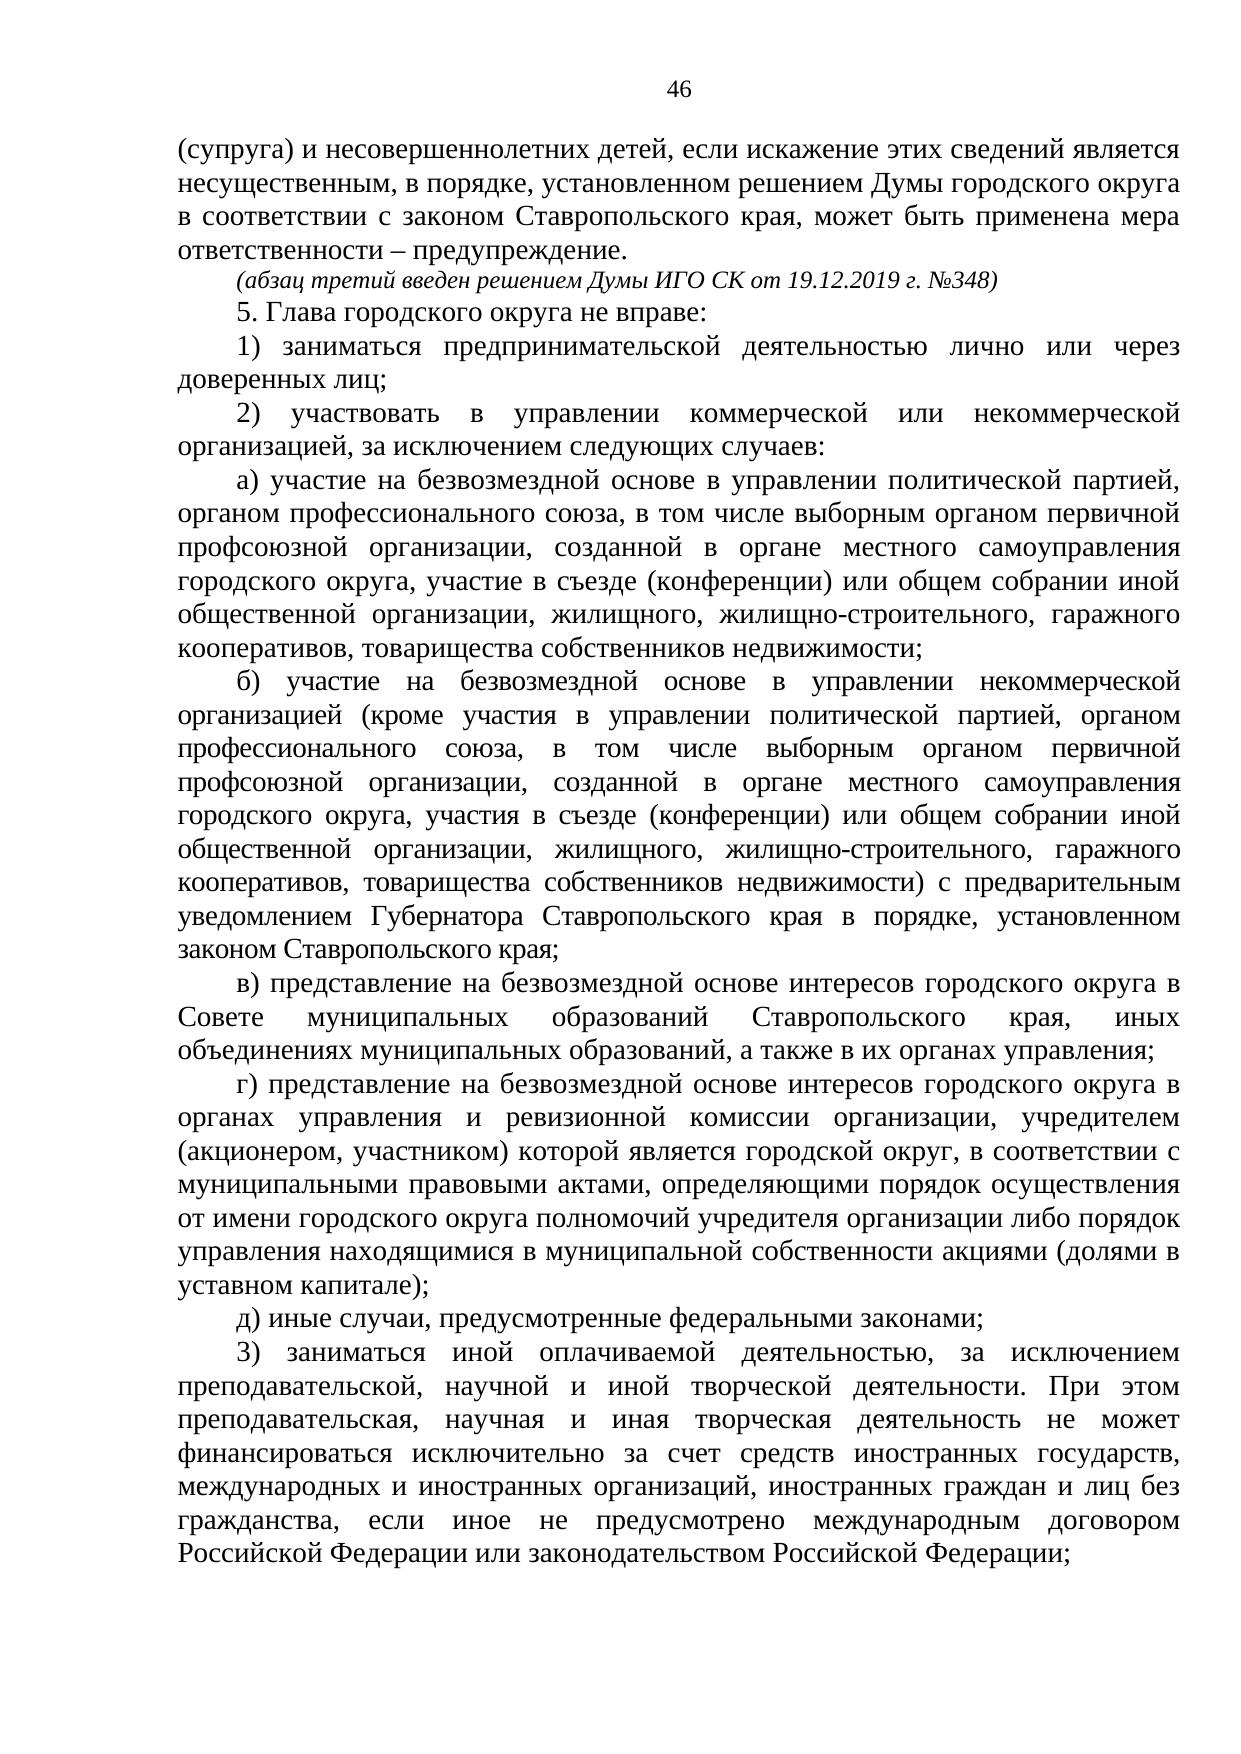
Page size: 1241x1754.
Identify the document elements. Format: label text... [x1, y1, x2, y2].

text (абзац третий введен решением Думы ИГО СК от 19.12.2019 г. №348) [177, 266, 1181, 294]
text д) иные случаи, предусмотренные федеральными законами; [177, 1301, 1181, 1334]
text б) участие на безвозмездной основе в управлении некоммерческой организацией (кроме участия в управлении политической партией, органом профессионального союза, в том числе выборным органом первичной профсоюзной организации, созданной в органе местного самоуправления городского округа, участия в съезде (конференции) или общем собрании иной общественной организации, жилищного, жилищно-строительного, гаражного кооперативов, товарищества собственников недвижимости) с предварительным уведомлением Губернатора Ставропольского края в порядке, установленном законом Ставропольского края; [177, 663, 1181, 965]
text 3) заниматься иной оплачиваемой деятельностью, за исключением преподавательской, научной и иной творческой деятельности. При этом преподавательская, научная и иная творческая деятельность не может финансироваться исключительно за счет средств иностранных государств, международных и иностранных организаций, иностранных граждан и лиц без гражданства, если иное не предусмотрено международным договором Российской Федерации или законодательством Российской Федерации; [177, 1334, 1181, 1569]
text а) участие на безвозмездной основе в управлении политической партией, органом профессионального союза, в том числе выборным органом первичной профсоюзной организации, созданной в органе местного самоуправления городского округа, участие в съезде (конференции) или общем собрании иной общественной организации, жилищного, жилищно-строительного, гаражного кооперативов, товарищества собственников недвижимости; [177, 462, 1181, 663]
text г) представление на безвозмездной основе интересов городского округа в органах управления и ревизионной комиссии организации, учредителем (акционером, участником) которой является городской округ, в соответствии с муниципальными правовыми актами, определяющими порядок осуществления от имени городского округа полномочий учредителя организации либо порядок управления находящимися в муниципальной собственности акциями (долями в уставном капитале); [177, 1066, 1181, 1301]
text в) представление на безвозмездной основе интересов городского округа в Совете муниципальных образований Ставропольского края, иных объединениях муниципальных образований, а также в их органах управления; [177, 965, 1181, 1066]
text 1) заниматься предпринимательской деятельностью лично или через доверенных лиц; [177, 328, 1181, 395]
text 5. Глава городского округа не вправе: [177, 294, 1181, 328]
text 2) участвовать в управлении коммерческой или некоммерческой организацией, за исключением следующих случаев: [177, 395, 1181, 462]
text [177, 131, 1181, 266]
